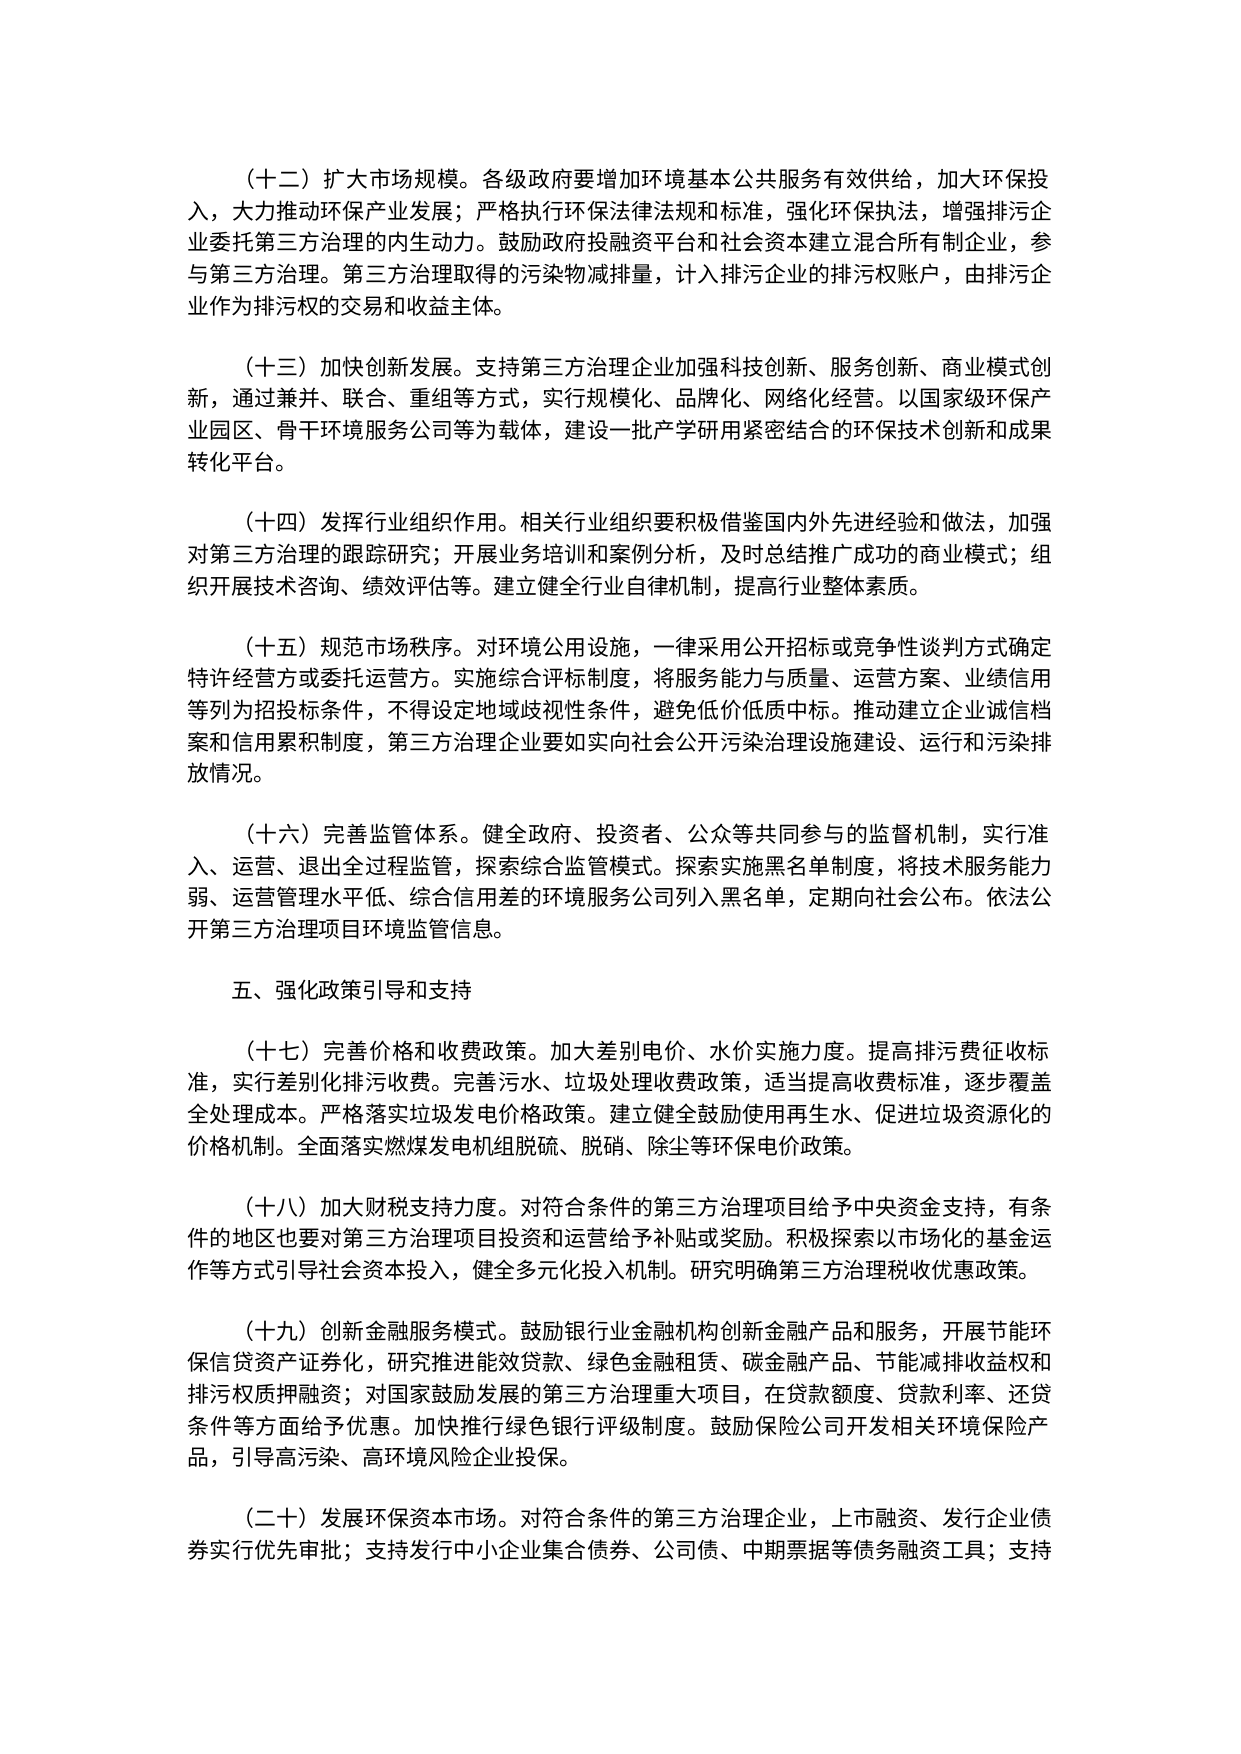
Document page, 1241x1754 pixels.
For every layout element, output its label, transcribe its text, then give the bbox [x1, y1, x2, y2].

text （十六）完善监管体系。健全政府、投资者、公众等共同参与的监督机制，实行准入、运营、退出全过程监管，探索综合监管模式。探索实施黑名单制度，将技术服务能力弱、运营管理水平低、综合信用差的环境服务公司列入黑名单，定期向社会公布。依法公开第三方治理项目环境监管信息。 [187, 817, 1053, 944]
text （十七）完善价格和收费政策。加大差别电价、水价实施力度。提高排污费征收标准，实行差别化排污收费。完善污水、垃圾处理收费政策，适当提高收费标准，逐步覆盖全处理成本。严格落实垃圾发电价格政策。建立健全鼓励使用再生水、促进垃圾资源化的价格机制。全面落实燃煤发电机组脱硫、脱硝、除尘等环保电价政策。 [187, 1034, 1053, 1160]
text （十八）加大财税支持力度。对符合条件的第三方治理项目给予中央资金支持，有条件的地区也要对第三方治理项目投资和运营给予补贴或奖励。积极探索以市场化的基金运作等方式引导社会资本投入，健全多元化投入机制。研究明确第三方治理税收优惠政策。 [187, 1189, 1053, 1284]
text （十九）创新金融服务模式。鼓励银行业金融机构创新金融产品和服务，开展节能环保信贷资产证券化，研究推进能效贷款、绿色金融租赁、碳金融产品、节能减排收益权和排污权质押融资；对国家鼓励发展的第三方治理重大项目，在贷款额度、贷款利率、还贷条件等方面给予优惠。加快推行绿色银行评级制度。鼓励保险公司开发相关环境保险产品，引导高污染、高环境风险企业投保。 [187, 1314, 1053, 1472]
text 五、强化政策引导和支持 [187, 973, 1053, 1004]
text （十五）规范市场秩序。对环境公用设施，一律采用公开招标或竞争性谈判方式确定特许经营方或委托运营方。实施综合评标制度，将服务能力与质量、运营方案、业绩信用等列为招投标条件，不得设定地域歧视性条件，避免低价低质中标。推动建立企业诚信档案和信用累积制度，第三方治理企业要如实向社会公开污染治理设施建设、运行和污染排放情况。 [187, 629, 1053, 788]
text （十三）加快创新发展。支持第三方治理企业加强科技创新、服务创新、商业模式创新，通过兼并、联合、重组等方式，实行规模化、品牌化、网络化经营。以国家级环保产业园区、骨干环境服务公司等为载体，建设一批产学研用紧密结合的环保技术创新和成果转化平台。 [187, 349, 1053, 476]
text （十四）发挥行业组织作用。相关行业组织要积极借鉴国内外先进经验和做法，加强对第三方治理的跟踪研究；开展业务培训和案例分析，及时总结推广成功的商业模式；组织开展技术咨询、绩效评估等。建立健全行业自律机制，提高行业整体素质。 [187, 505, 1053, 600]
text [187, 1501, 1053, 1564]
text （十二）扩大市场规模。各级政府要增加环境基本公共服务有效供给，加大环保投入，大力推动环保产业发展；严格执行环保法律法规和标准，强化环保执法，增强排污企业委托第三方治理的内生动力。鼓励政府投融资平台和社会资本建立混合所有制企业，参与第三方治理。第三方治理取得的污染物减排量，计入排污企业的排污权账户，由排污企业作为排污权的交易和收益主体。 [187, 162, 1053, 320]
